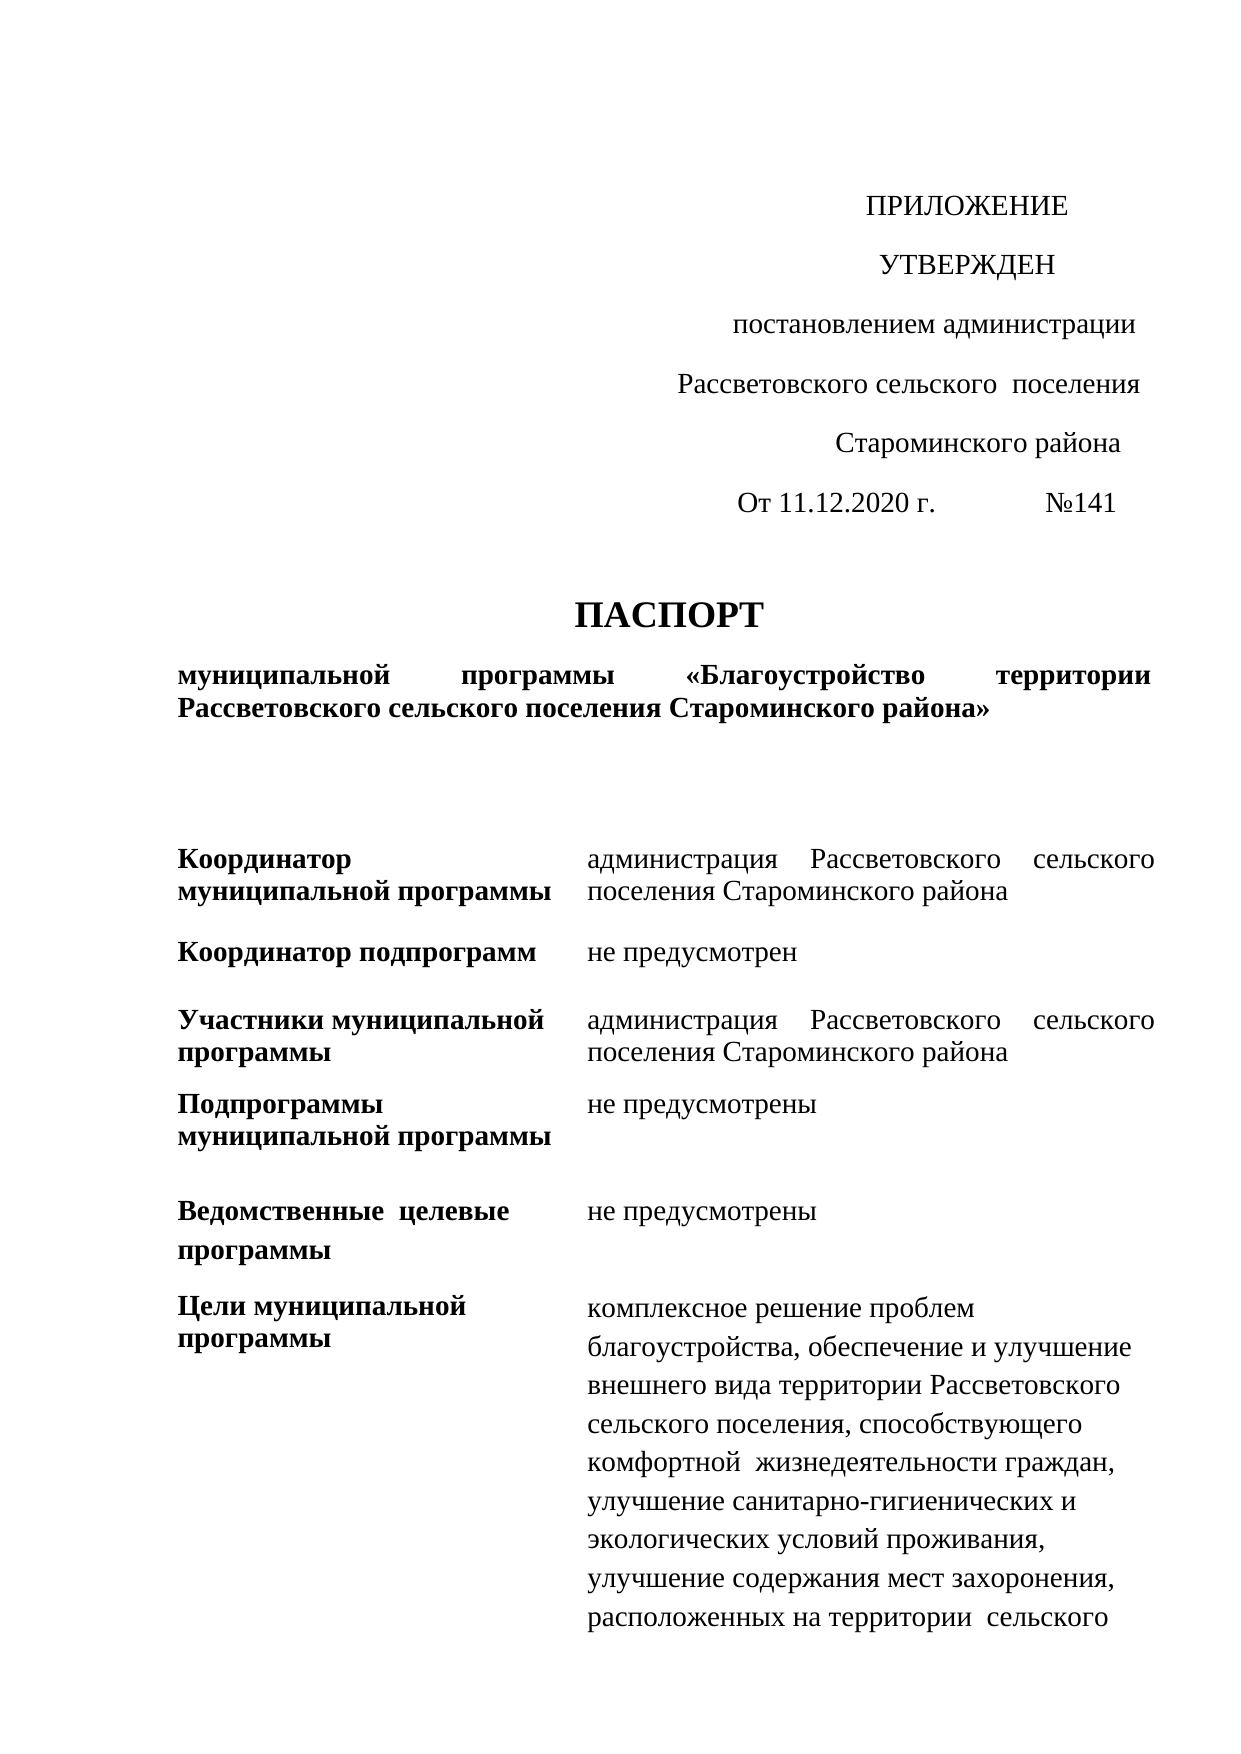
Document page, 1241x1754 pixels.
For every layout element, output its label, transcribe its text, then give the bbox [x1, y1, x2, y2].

table_header Координатор муниципальной программы [166, 843, 576, 936]
table_cell не предусмотрен [576, 936, 1167, 1004]
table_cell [576, 1290, 1167, 1632]
text ПАСПОРТ [177, 593, 1152, 636]
table_cell Ведомственные целевые программы [166, 1194, 576, 1290]
table_cell Участники муниципальной программы [166, 1004, 576, 1088]
table_cell администрация Рассветовского сельского поселения Староминского района [576, 1004, 1167, 1088]
text От 11.12.2020 г. №141 [177, 485, 1152, 518]
text муниципальной программы «Благоустройство территории Рассветовского сельского поселения Староминского района» [177, 657, 1152, 724]
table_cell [166, 1290, 576, 1632]
table_cell не предусмотрены [576, 1194, 1167, 1290]
table_cell Подпрограммы муниципальной программы [166, 1088, 576, 1193]
text Рассветовского сельского поселения [177, 366, 1152, 399]
text ПРИЛОЖЕНИЕ [177, 188, 1152, 221]
table_cell Координатор подпрограмм [166, 936, 576, 1004]
text УТВЕРЖДЕН [177, 247, 1152, 281]
table_header администрация Рассветовского сельского поселения Староминского района [576, 843, 1167, 936]
text Староминского района [177, 425, 1152, 459]
table_cell не предусмотрены [576, 1088, 1167, 1193]
text постановлением администрации [177, 307, 1152, 340]
